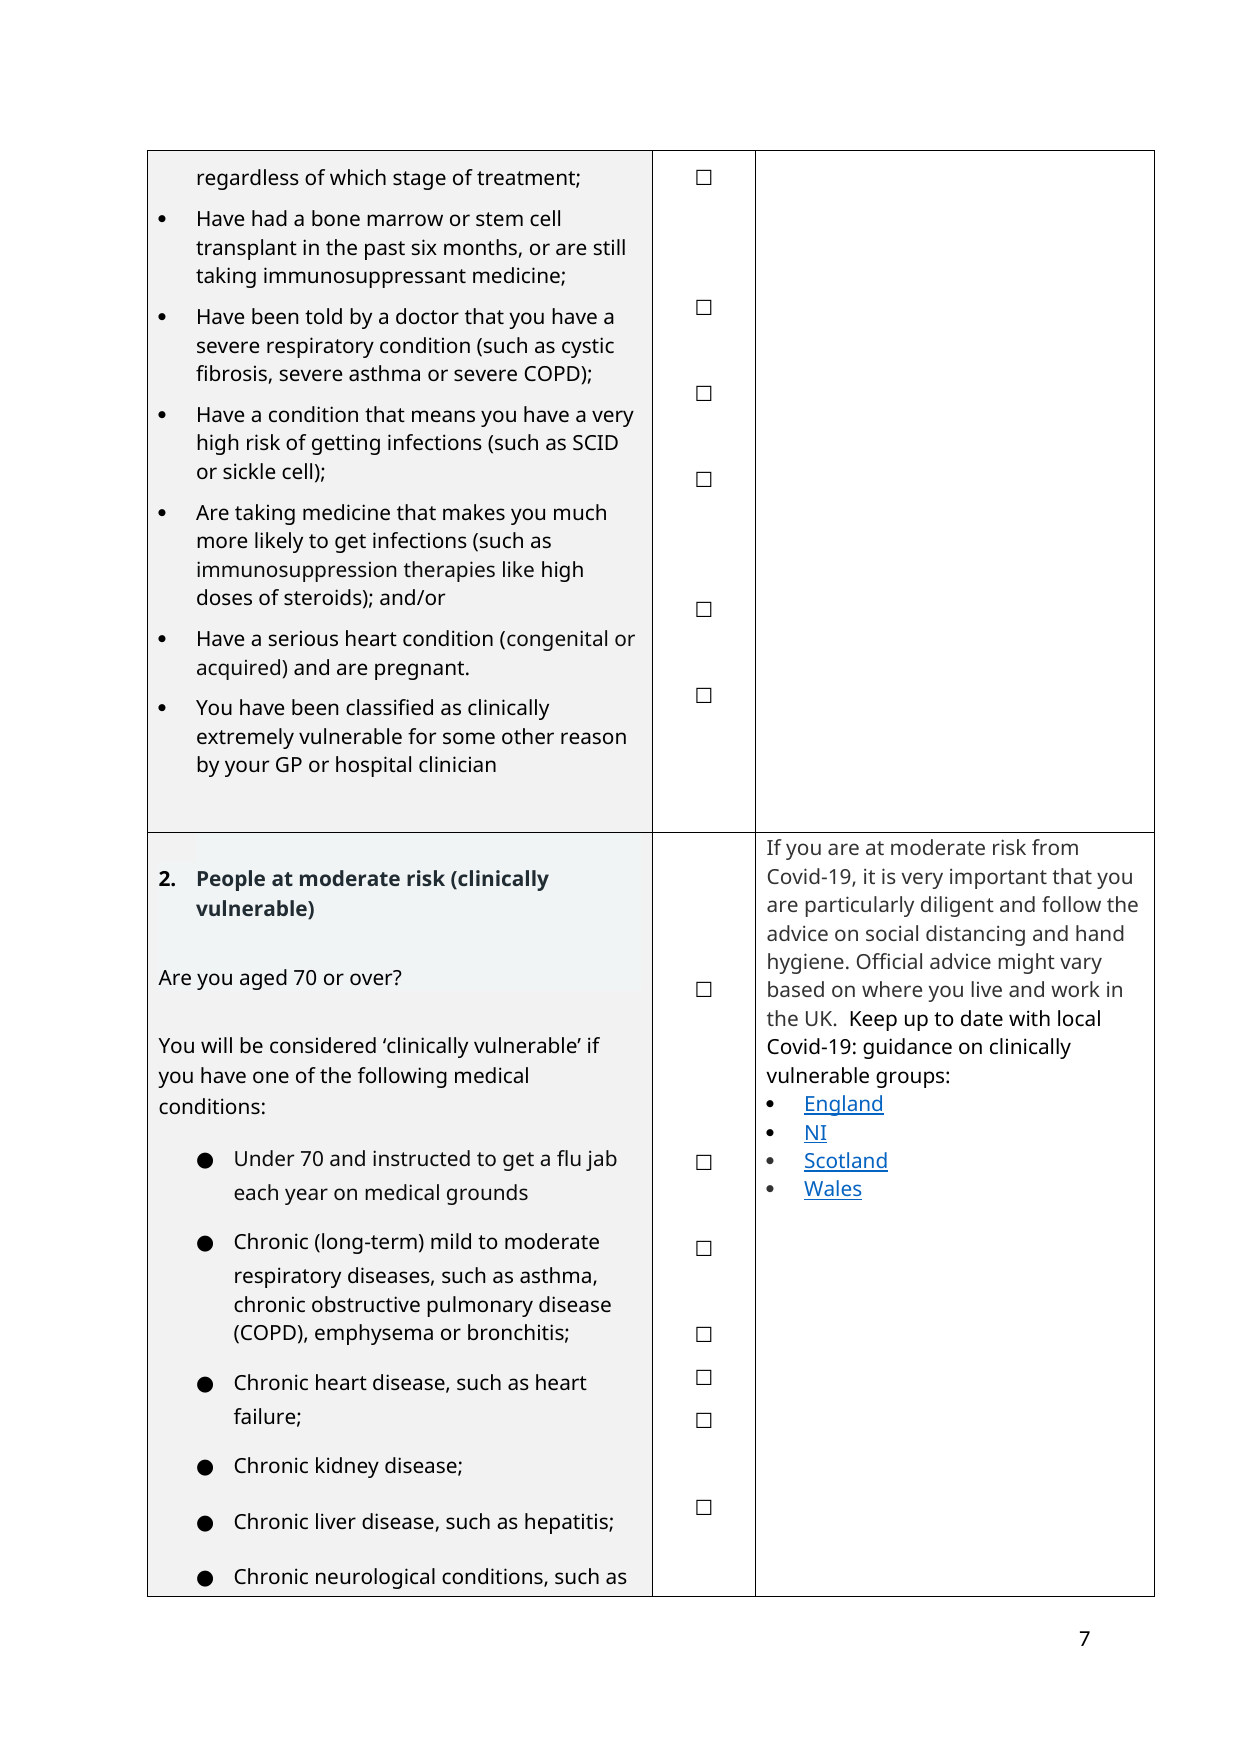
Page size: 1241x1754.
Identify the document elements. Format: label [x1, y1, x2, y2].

table_cell [148, 151, 652, 832]
table_cell [653, 833, 755, 1596]
table_cell [756, 833, 1154, 1596]
table_cell [756, 151, 1154, 832]
table_cell [653, 151, 755, 832]
table_cell [148, 833, 652, 1596]
